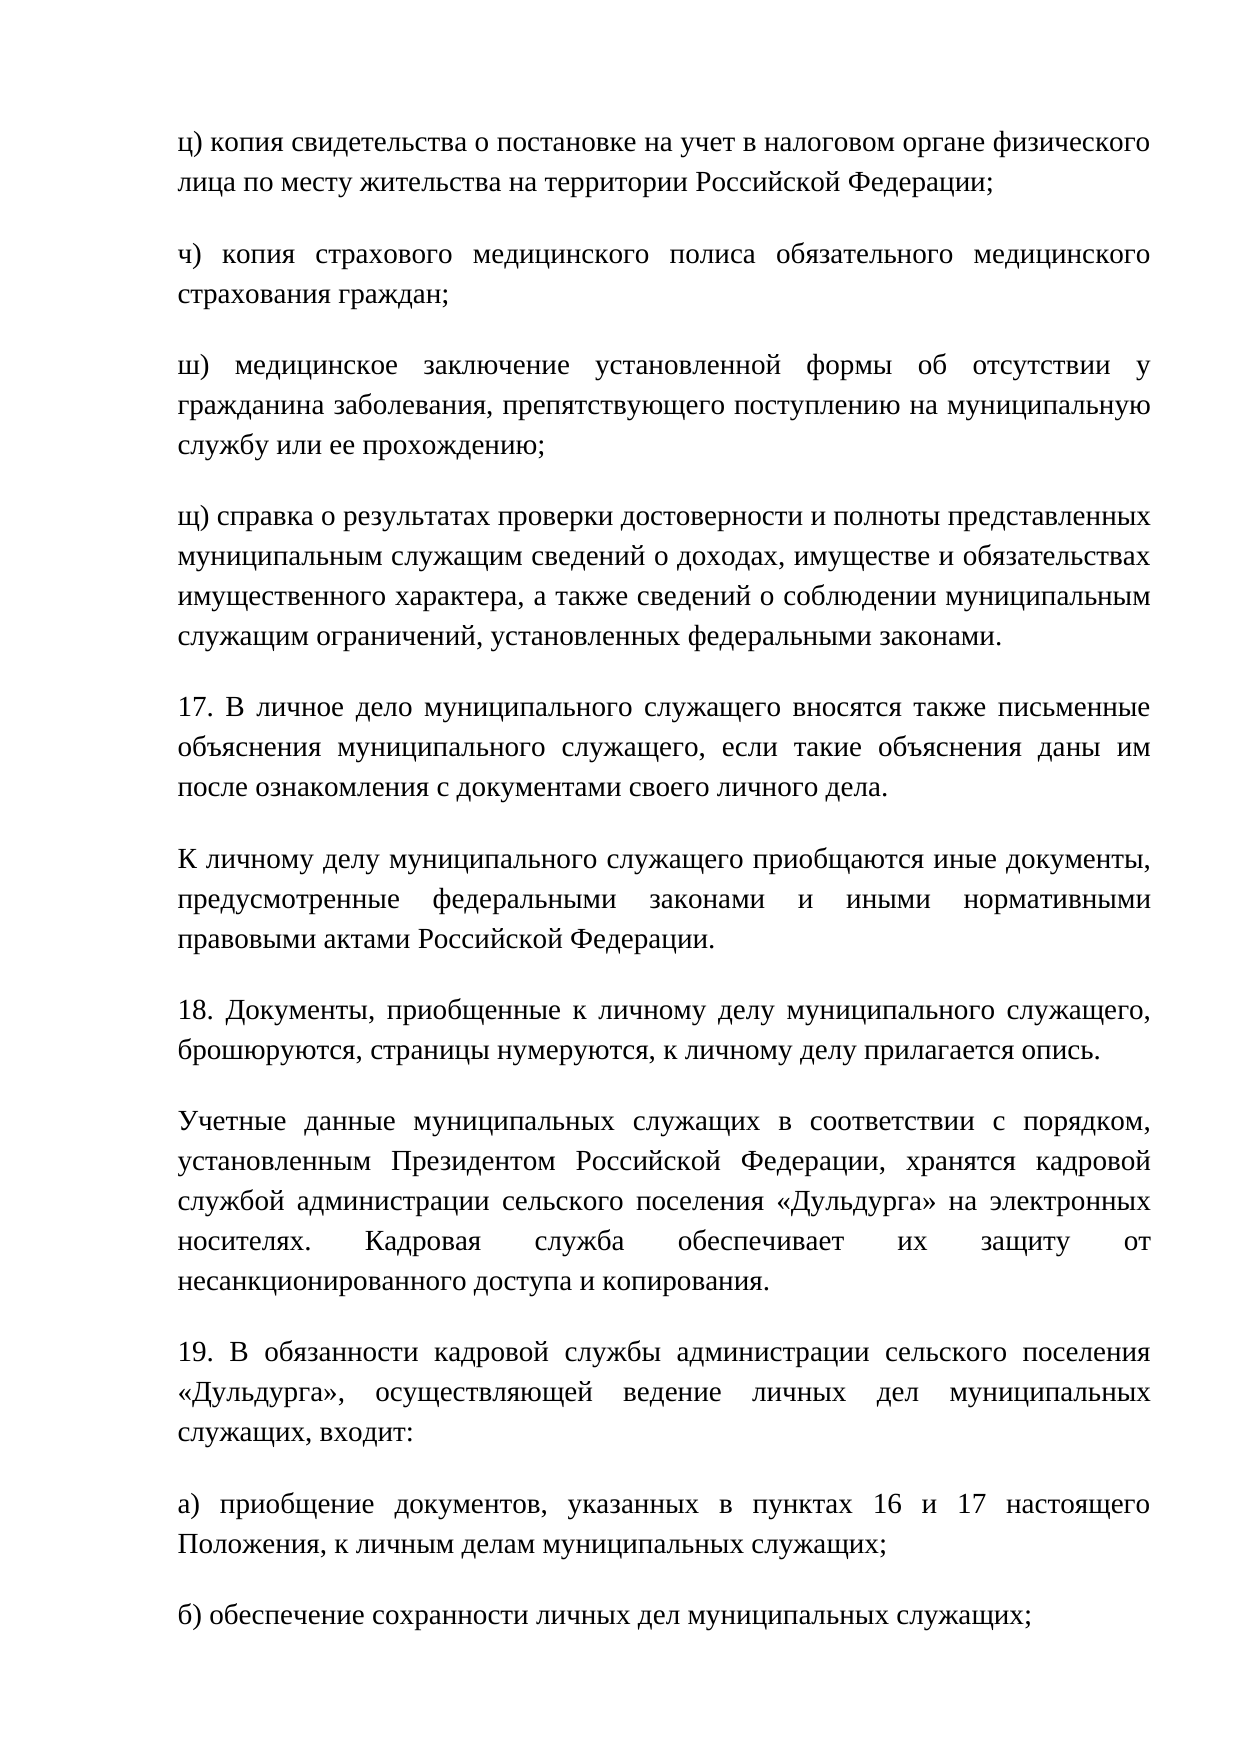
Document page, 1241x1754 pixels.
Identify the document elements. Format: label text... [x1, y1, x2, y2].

text а) приобщение документов, указанных в пунктах 16 и 17 настоящего Положения, к личным делам муниципальных служащих; [177, 1479, 1152, 1559]
text Учетные данные муниципальных служащих в соответствии с порядком, установленным Президентом Российской Федерации, хранятся кадровой службой администрации сельского поселения «Дульдурга» на электронных носителях. Кадровая служба обеспечивает их защиту от несанкционированного доступа и копирования. [177, 1097, 1152, 1297]
text ч) копия страхового медицинского полиса обязательного медицинского страхования граждан; [177, 229, 1152, 309]
text 17. В личное дело муниципального служащего вносятся также письменные объяснения муниципального служащего, если такие объяснения даны им после ознакомления с документами своего личного дела. [177, 683, 1152, 803]
text ш) медицинское заключение установленной формы об отсутствии у гражданина заболевания, препятствующего поступлению на муниципальную службу или ее прохождению; [177, 341, 1152, 461]
text 19. В обязанности кадровой службы администрации сельского поселения «Дульдурга», осуществляющей ведение личных дел муниципальных служащих, входит: [177, 1328, 1152, 1448]
text ц) копия свидетельства о постановке на учет в налоговом органе физического лица по месту жительства на территории Российской Федерации; [177, 118, 1152, 198]
text К личному делу муниципального служащего приобщаются иные документы, предусмотренные федеральными законами и иными нормативными правовыми актами Российской Федерации. [177, 834, 1152, 954]
text 18. Документы, приобщенные к личному делу муниципального служащего, брошюруются, страницы нумеруются, к личному делу прилагается опись. [177, 986, 1152, 1066]
text б) обеспечение сохранности личных дел муниципальных служащих; [177, 1591, 1152, 1631]
text щ) справка о результатах проверки достоверности и полноты представленных муниципальным служащим сведений о доходах, имуществе и обязательствах имущественного характера, а также сведений о соблюдении муниципальным служащим ограничений, установленных федеральными законами. [177, 492, 1152, 652]
